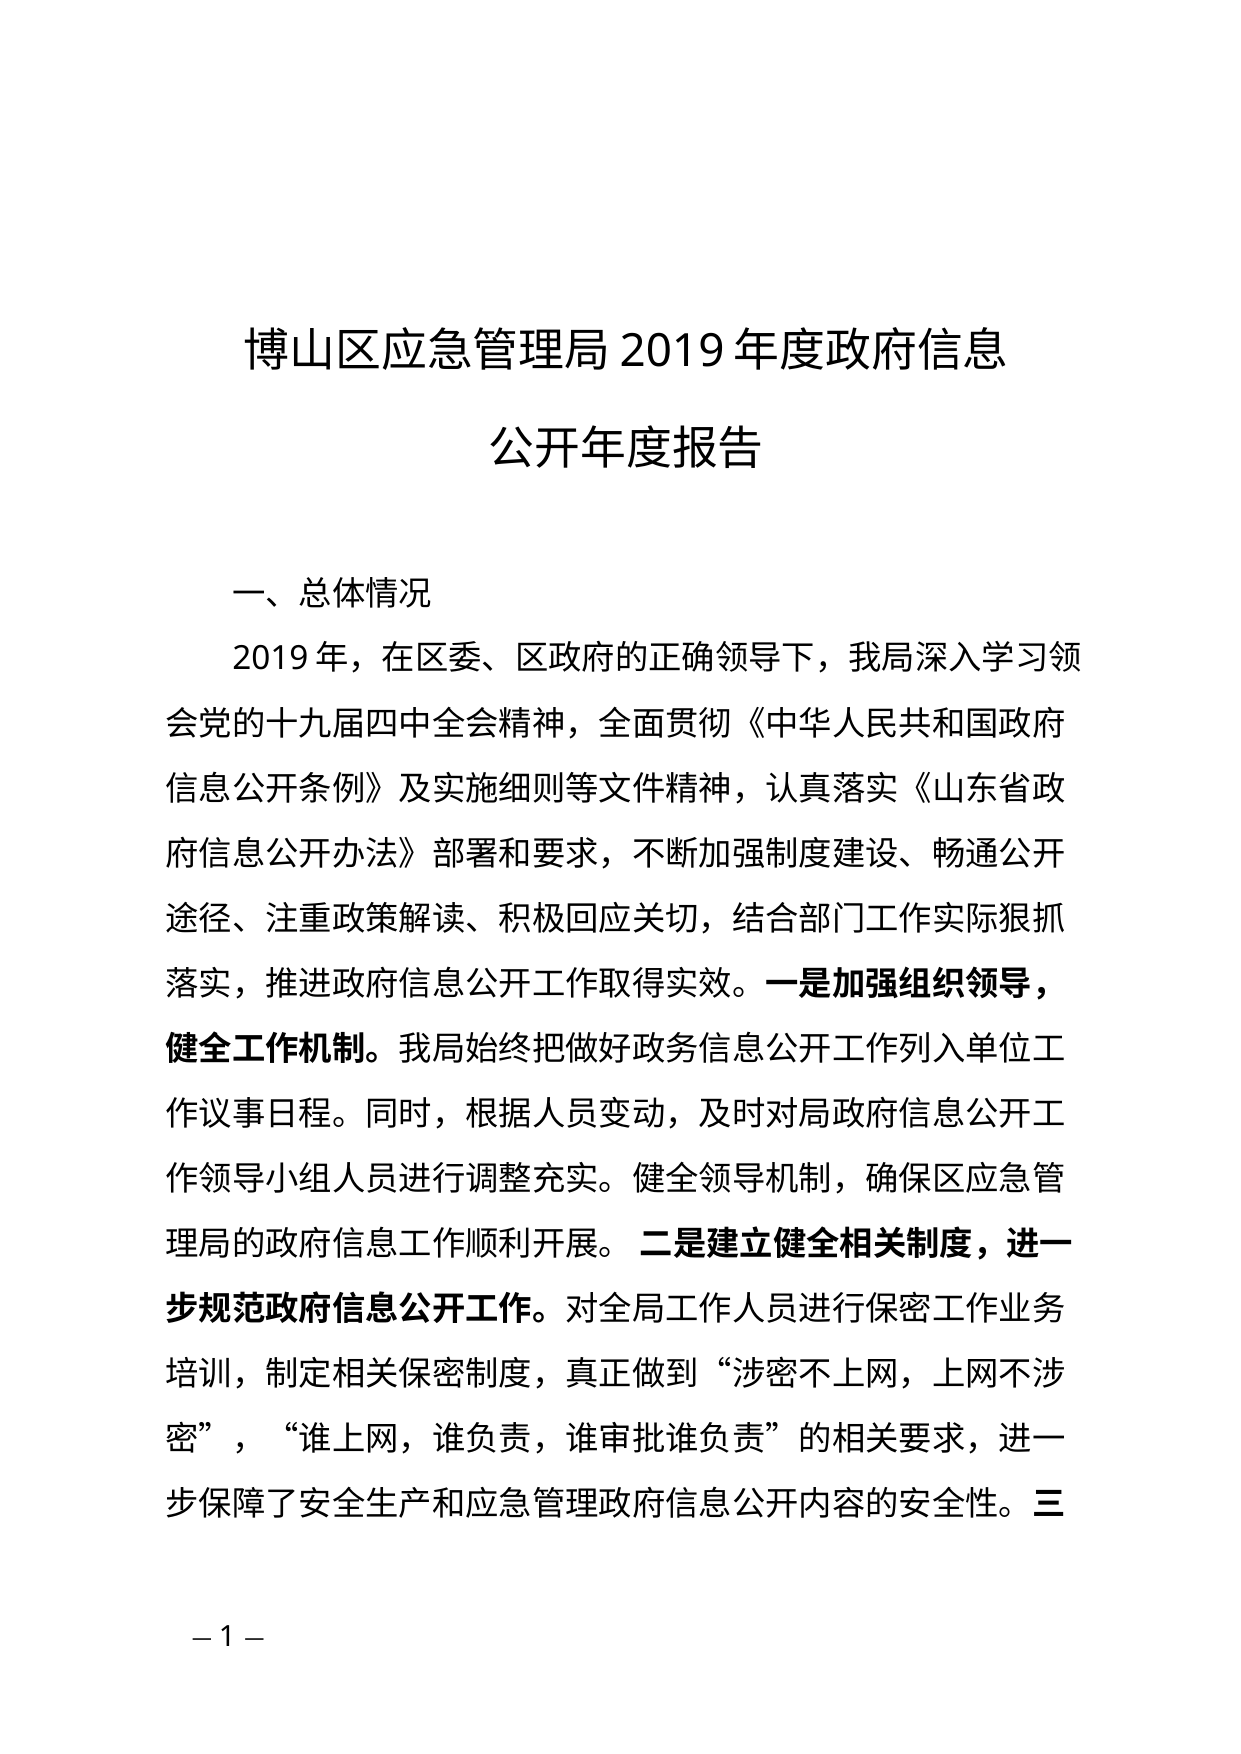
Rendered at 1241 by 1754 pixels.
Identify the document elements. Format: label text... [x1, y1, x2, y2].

text 公开年度报告 [165, 395, 1087, 493]
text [165, 623, 1087, 1533]
text 博山区应急管理局2019年度政府信息 [165, 298, 1087, 395]
text 一、总体情况 [165, 558, 1087, 623]
